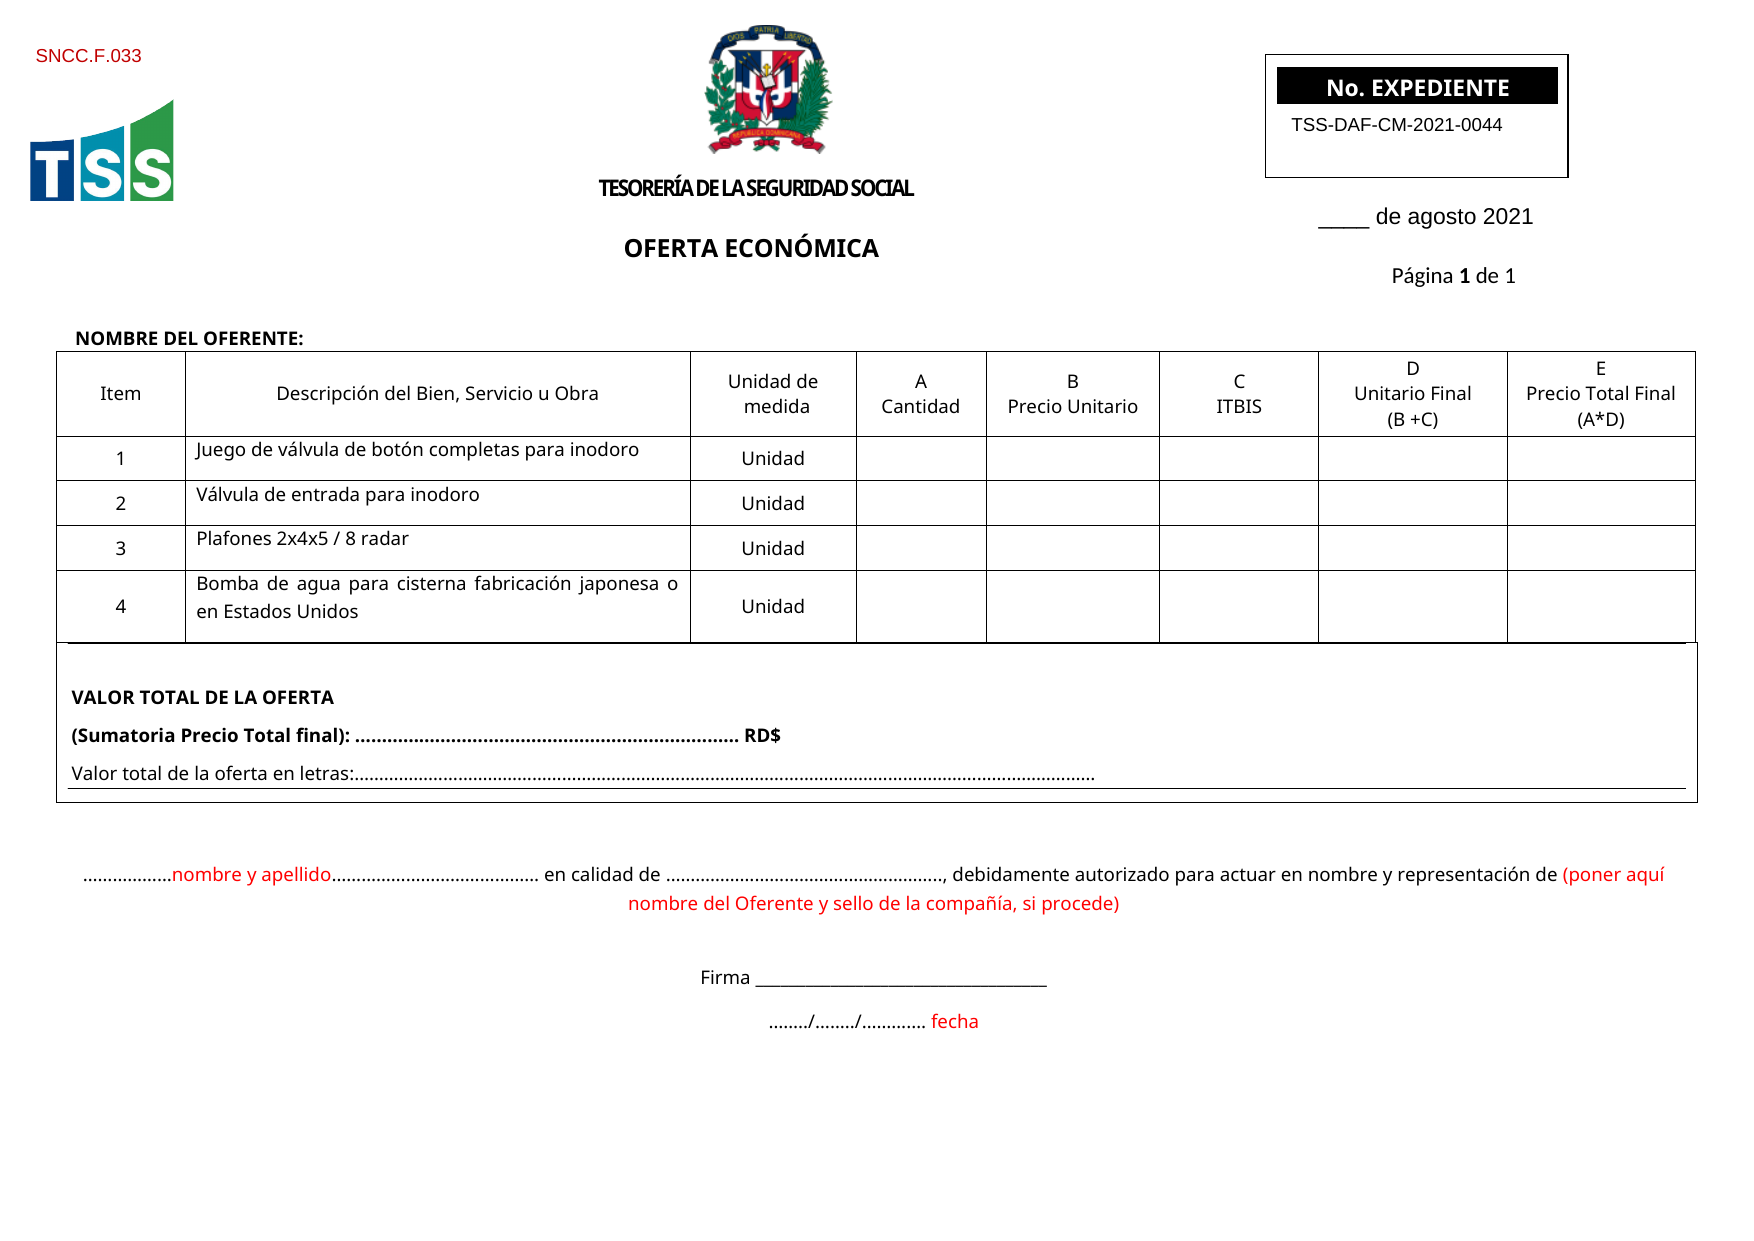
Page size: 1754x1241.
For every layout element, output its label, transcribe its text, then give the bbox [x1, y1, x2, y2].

table_cell [987, 571, 1159, 642]
text nombre del oferente: [75, 325, 1679, 351]
table_header C ITBIS [1160, 352, 1318, 436]
table_cell [987, 437, 1159, 480]
table_cell Unidad [691, 481, 856, 525]
table_cell 3 [57, 526, 185, 570]
table_cell Unidad [691, 526, 856, 570]
picture [30, 99, 174, 201]
table_cell [987, 481, 1159, 525]
table_cell 4 [57, 571, 185, 642]
table_cell [1160, 526, 1318, 570]
table_cell [1508, 481, 1695, 525]
text Firma ___________________________________ [75, 964, 1672, 989]
table_cell [1319, 526, 1507, 570]
table_cell [857, 437, 986, 480]
table_cell Bomba de agua para cisterna fabricación japonesa o en Estados Unidos [186, 571, 690, 642]
table_header A Cantidad [857, 352, 986, 436]
picture [704, 25, 833, 154]
table_cell [1319, 481, 1507, 525]
table_cell 1 [57, 437, 185, 480]
table_cell [857, 526, 986, 570]
table_header E Precio Total Final (A*D) [1508, 352, 1695, 436]
table_cell VALOR TOTAL DE LA OFERTA (Sumatoria Precio Total final): ……………………………………………………………… RD$ Valor total de la oferta en letras:…………………………………………………………………………………………………………………………………… [57, 643, 1697, 802]
table_cell Juego de válvula de botón completas para inodoro [186, 437, 690, 480]
table_cell [1160, 571, 1318, 642]
table_cell Unidad [691, 437, 856, 480]
table_cell [1160, 481, 1318, 525]
table_cell [1319, 571, 1507, 642]
table_cell Unidad [691, 571, 856, 642]
text ……../……../……….… fecha [75, 1008, 1672, 1034]
table_header Item [57, 352, 185, 436]
table_header D Unitario Final (B +C) [1319, 352, 1507, 436]
table_cell [1508, 526, 1695, 570]
table_cell [1508, 571, 1695, 642]
table_header Descripción del Bien, Servicio u Obra [186, 352, 690, 436]
table_cell [1160, 437, 1318, 480]
text ………………nombre y apellido…………………………………… en calidad de ……………………………………………….., debidamente autorizado para actuar en nombre y representación de (poner aquí nombre del Oferente y sello de la compañía, si procede) [75, 861, 1672, 916]
table_cell [1319, 437, 1507, 480]
table_cell 2 [57, 481, 185, 525]
table_cell Válvula de entrada para inodoro [186, 481, 690, 525]
table_cell Plafones 2x4x5 / 8 radar [186, 526, 690, 570]
table_header Unidad de medida [691, 352, 856, 436]
table_header B Precio Unitario [987, 352, 1159, 436]
table_cell [1508, 437, 1695, 480]
table_cell [857, 571, 986, 642]
table_cell [857, 481, 986, 525]
table_cell [987, 526, 1159, 570]
